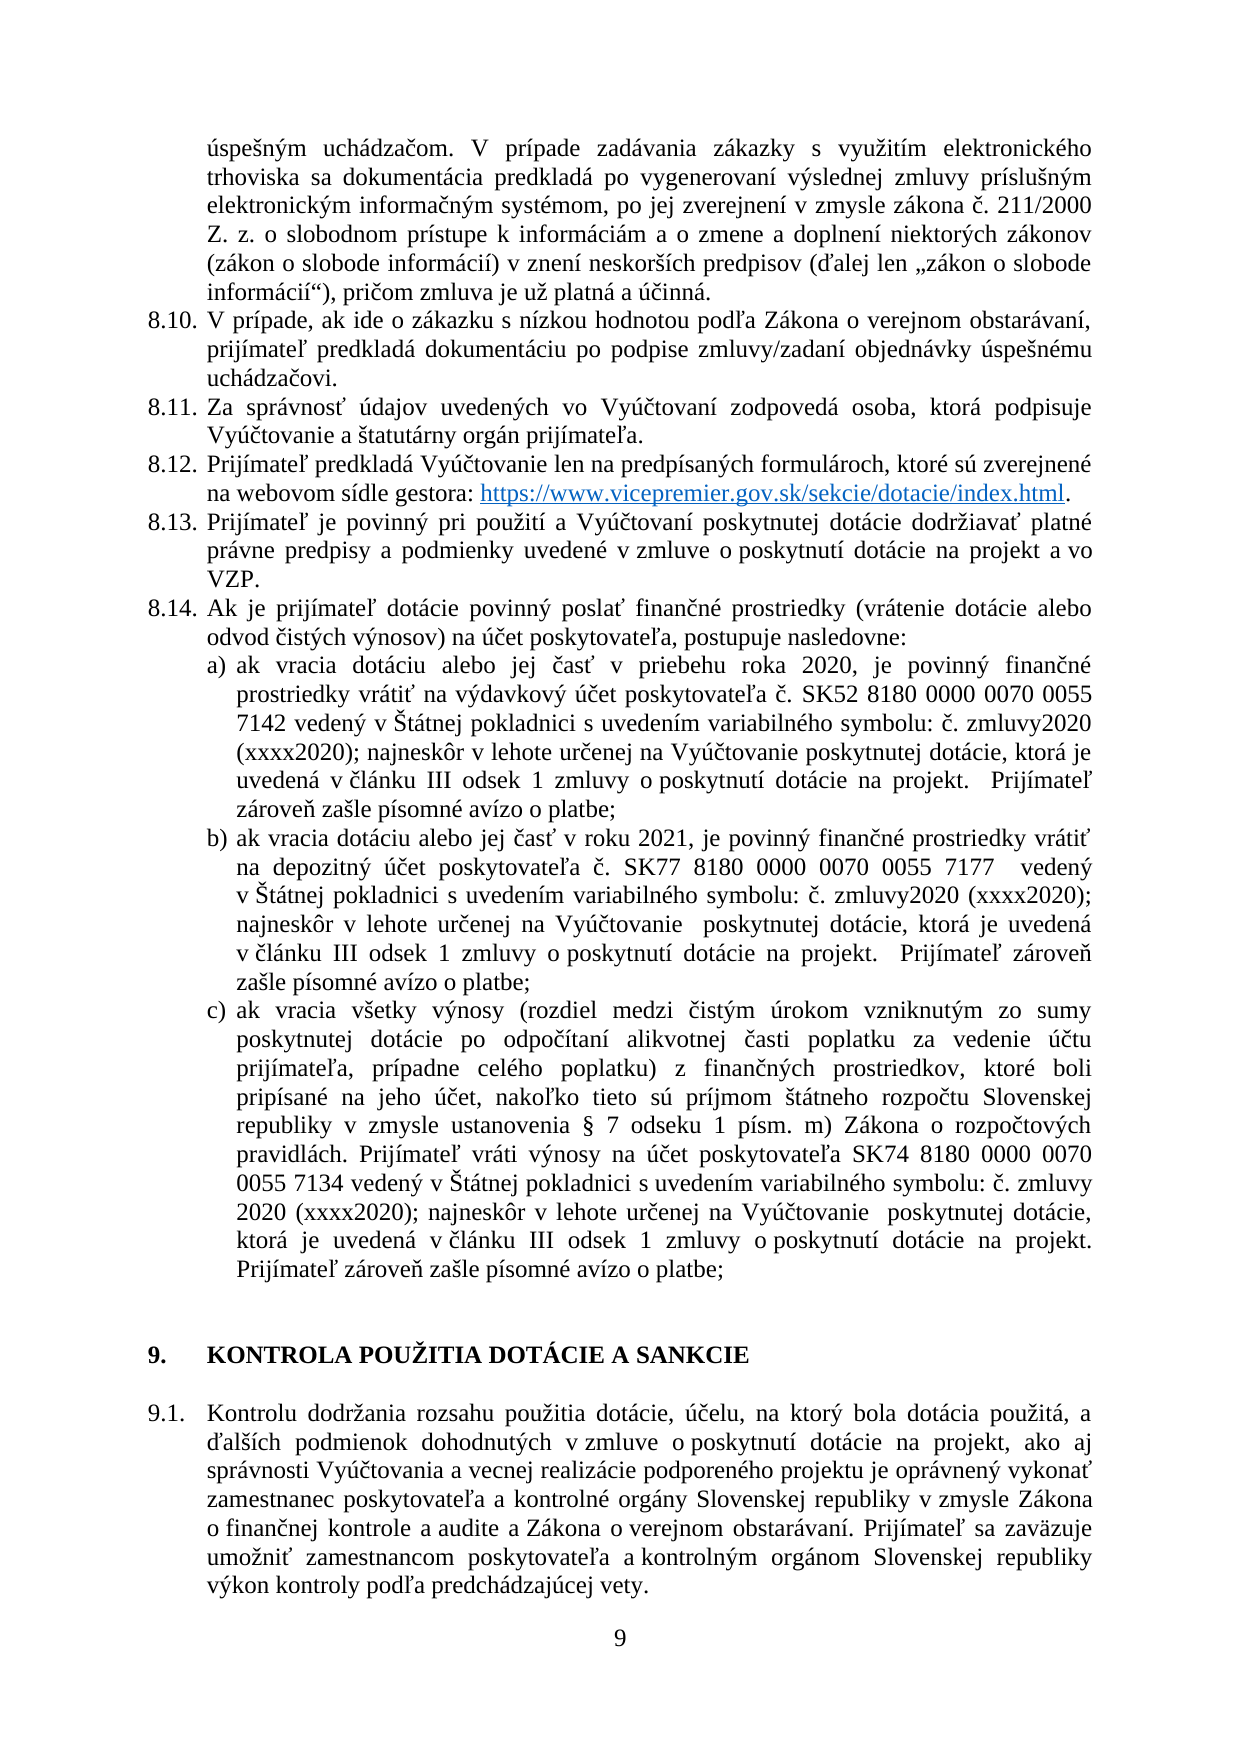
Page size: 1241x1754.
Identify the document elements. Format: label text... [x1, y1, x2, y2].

list Ak je prijímateľ dotácie povinný poslať finančné prostriedky (vrátenie dotácie alebo odvod čistých výnosov) na účet poskytovateľa, postupuje nasledovne: [148, 593, 1093, 650]
list Prijímateľ predkladá Vyúčtovanie len na predpísaných formulároch, ktoré sú zverejnené na webovom sídle gestora: https://www.vicepremier.gov.sk/sekcie/dotacie/index.html. [148, 449, 1093, 507]
list V prípade, ak ide o zákazku s nízkou hodnotou podľa Zákona o verejnom obstarávaní, prijímateľ predkladá dokumentáciu po podpise zmluvy/zadaní objednávky úspešnému uchádzačovi. [148, 305, 1093, 392]
list ak vracia dotáciu alebo jej časť v roku 2021, je povinný finančné prostriedky vrátiť na depozitný účet poskytovateľa č. SK77 8180 0000 0070 0055 7177 vedený v Štátnej pokladnici s uvedením variabilného symbolu: č. zmluvy2020 (xxxx2020); najneskôr v lehote určenej na Vyúčtovanie poskytnutej dotácie, ktorá je uvedená v článku III odsek 1 zmluvy o poskytnutí dotácie na projekt. Prijímateľ zároveň zašle písomné avízo o platbe; [207, 823, 1093, 995]
list Za správnosť údajov uvedených vo Vyúčtovaní zodpovedá osoba, ktorá podpisuje Vyúčtovanie a štatutárny orgán prijímateľa. [148, 392, 1093, 449]
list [148, 133, 1093, 305]
list ak vracia všetky výnosy (rozdiel medzi čistým úrokom vzniknutým zo sumy poskytnutej dotácie po odpočítaní alikvotnej časti poplatku za vedenie účtu prijímateľa, prípadne celého poplatku) z finančných prostriedkov, ktoré boli pripísané na jeho účet, nakoľko tieto sú príjmom štátneho rozpočtu Slovenskej republiky v zmysle ustanovenia § 7 odseku 1 písm. m) Zákona o rozpočtových pravidlách. Prijímateľ vráti výnosy na účet poskytovateľa SK74 8180 0000 0070 0055 7134 vedený v Štátnej pokladnici s uvedením variabilného symbolu: č. zmluvy 2020 (xxxx2020); najneskôr v lehote určenej na Vyúčtovanie poskytnutej dotácie, ktorá je uvedená v článku III odsek 1 zmluvy o poskytnutí dotácie na projekt. Prijímateľ zároveň zašle písomné avízo o platbe; [207, 995, 1093, 1283]
list ak vracia dotáciu alebo jej časť v priebehu roka 2020, je povinný finančné prostriedky vrátiť na výdavkový účet poskytovateľa č. SK52 8180 0000 0070 0055 7142 vedený v Štátnej pokladnici s uvedením variabilného symbolu: č. zmluvy2020 (xxxx2020); najneskôr v lehote určenej na Vyúčtovanie poskytnutej dotácie, ktorá je uvedená v článku III odsek 1 zmluvy o poskytnutí dotácie na projekt. Prijímateľ zároveň zašle písomné avízo o platbe; [207, 650, 1093, 823]
list KONTROLA POUŽITIA DOTÁCIE A SANKCIE [148, 1340, 1093, 1369]
list Prijímateľ je povinný pri použití a Vyúčtovaní poskytnutej dotácie dodržiavať platné právne predpisy a podmienky uvedené v zmluve o poskytnutí dotácie na projekt a vo VZP. [148, 507, 1093, 593]
list Kontrolu dodržania rozsahu použitia dotácie, účelu, na ktorý bola dotácia použitá, a ďalších podmienok dohodnutých v zmluve o poskytnutí dotácie na projekt, ako aj správnosti Vyúčtovania a vecnej realizácie podporeného projektu je oprávnený vykonať zamestnanec poskytovateľa a kontrolné orgány Slovenskej republiky v zmysle Zákona o finančnej kontrole a audite a Zákona o verejnom obstarávaní. Prijímateľ sa zaväzuje umožniť zamestnancom poskytovateľa a kontrolným orgánom Slovenskej republiky výkon kontroly podľa predchádzajúcej vety. [148, 1398, 1093, 1599]
